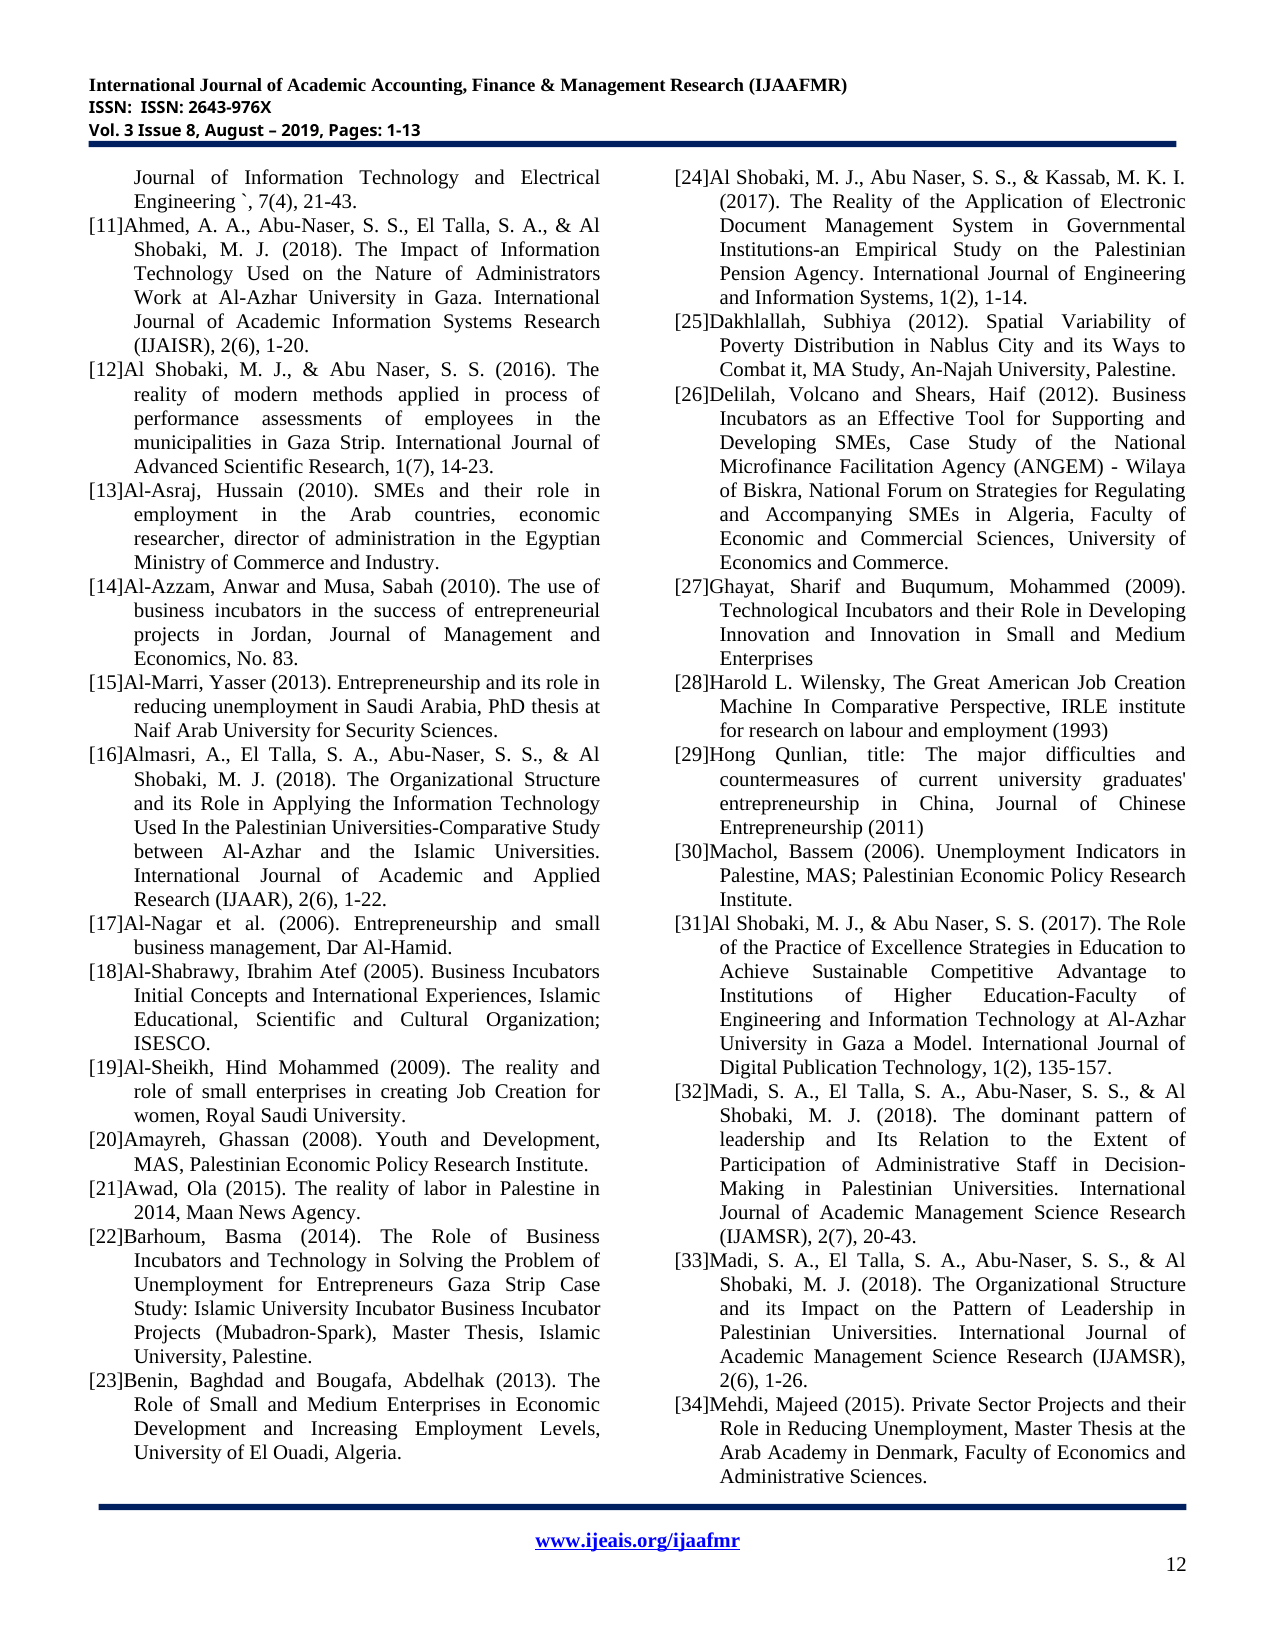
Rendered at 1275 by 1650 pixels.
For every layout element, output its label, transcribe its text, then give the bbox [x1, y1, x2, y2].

list Al-Asraj, Hussain (2010). SMEs and their role in employment in the Arab countries, economic researcher, director of administration in the Egyptian Ministry of Commerce and Industry. [89, 478, 601, 574]
list Ghayat, Sharif and Buqumum, Mohammed (2009). Technological Incubators and their Role in Developing Innovation and Innovation in Small and Medium Enterprises [674, 574, 1186, 670]
list Amayreh, Ghassan (2008). Youth and Development, MAS, Palestinian Economic Policy Research Institute. [89, 1127, 601, 1176]
list Awad, Ola (2015). The reality of labor in Palestine in 2014, Maan News Agency. [89, 1176, 601, 1224]
list Al-Sheikh, Hind Mohammed (2009). The reality and role of small enterprises in creating Job Creation for women, Royal Saudi University. [89, 1055, 601, 1127]
list Ahmed, A. A., Abu-Naser, S. S., El Talla, S. A., & Al Shobaki, M. J. (2018). The Impact of Information Technology Used on the Nature of Administrators Work at Al-Azhar University in Gaza. International Journal of Academic Information Systems Research (IJAISR), 2(6), 1-20. [89, 213, 601, 357]
list Al Shobaki, M. J., Abu Naser, S. S., & Kassab, M. K. I. (2017). The Reality of the Application of Electronic Document Management System in Governmental Institutions-an Empirical Study on the Palestinian Pension Agency. International Journal of Engineering and Information Systems, 1(2), 1-14. [674, 165, 1186, 309]
list Almasri, A., El Talla, S. A., Abu-Naser, S. S., & Al Shobaki, M. J. (2018). The Organizational Structure and its Role in Applying the Information Technology Used In the Palestinian Universities-Comparative Study between Al-Azhar and the Islamic Universities. International Journal of Academic and Applied Research (IJAAR), 2(6), 1-22. [89, 742, 601, 911]
list Al-Nagar et al. (2006). Entrepreneurship and small business management, Dar Al-Hamid. [89, 911, 601, 959]
list Hong Qunlian, title: The major difficulties and countermeasures of current university graduates' entrepreneurship in China, Journal of Chinese Entrepreneurship (2011) [674, 742, 1186, 839]
list Madi, S. A., El Talla, S. A., Abu-Naser, S. S., & Al Shobaki, M. J. (2018). The Organizational Structure and its Impact on the Pattern of Leadership in Palestinian Universities. International Journal of Academic Management Science Research (IJAMSR), 2(6), 1-26. [674, 1248, 1186, 1392]
list Al Shobaki, M. J., & Abu Naser, S. S. (2016). The reality of modern methods applied in process of performance assessments of employees in the municipalities in Gaza Strip. International Journal of Advanced Scientific Research, 1(7), 14-23. [89, 357, 601, 478]
list Delilah, Volcano and Shears, Haif (2012). Business Incubators as an Effective Tool for Supporting and Developing SMEs, Case Study of the National Microfinance Facilitation Agency (ANGEM) - Wilaya of Biskra, National Forum on Strategies for Regulating and Accompanying SMEs in Algeria, Faculty of Economic and Commercial Sciences, University of Economics and Commerce. [674, 381, 1186, 574]
list Mehdi, Majeed (2015). Private Sector Projects and their Role in Reducing Unemployment, Master Thesis at the Arab Academy in Denmark, Faculty of Economics and Administrative Sciences. [674, 1392, 1186, 1488]
list Al-Azzam, Anwar and Musa, Sabah (2010). The use of business incubators in the success of entrepreneurial projects in Jordan, Journal of Management and Economics, No. 83. [89, 574, 601, 670]
list Al-Shabrawy, Ibrahim Atef (2005). Business Incubators Initial Concepts and International Experiences, Islamic Educational, Scientific and Cultural Organization; ISESCO. [89, 959, 601, 1055]
list Dakhlallah, Subhiya (2012). Spatial Variability of Poverty Distribution in Nablus City and its Ways to Combat it, MA Study, An-Najah University, Palestine. [674, 309, 1186, 381]
list Al Shobaki, M. J., & Abu Naser, S. S. (2017). The Role of the Practice of Excellence Strategies in Education to Achieve Sustainable Competitive Advantage to Institutions of Higher Education-Faculty of Engineering and Information Technology at Al-Azhar University in Gaza a Model. International Journal of Digital Publication Technology, 1(2), 135-157. [674, 911, 1186, 1079]
list Benin, Baghdad and Bougafa, Abdelhak (2013). The Role of Small and Medium Enterprises in Economic Development and Increasing Employment Levels, University of El Ouadi, Algeria. [89, 1368, 601, 1464]
list Machol, Bassem (2006). Unemployment Indicators in Palestine, MAS; Palestinian Economic Policy Research Institute. [674, 839, 1186, 911]
list Barhoum, Basma (2014). The Role of Business Incubators and Technology in Solving the Problem of Unemployment for Entrepreneurs Gaza Strip Case Study: Islamic University Incubator Business Incubator Projects (Mubadron-Spark), Master Thesis, Islamic University, Palestine. [89, 1224, 601, 1368]
list Harold L. Wilensky, The Great American Job Creation Machine In Comparative Perspective, IRLE institute for research on labour and employment (1993) [674, 670, 1186, 742]
list Madi, S. A., El Talla, S. A., Abu-Naser, S. S., & Al Shobaki, M. J. (2018). The dominant pattern of leadership and Its Relation to the Extent of Participation of Administrative Staff in Decision-Making in Palestinian Universities. International Journal of Academic Management Science Research (IJAMSR), 2(7), 20-43. [674, 1079, 1186, 1248]
list Al-Marri, Yasser (2013). Entrepreneurship and its role in reducing unemployment in Saudi Arabia, PhD thesis at Naif Arab University for Security Sciences. [89, 670, 601, 742]
